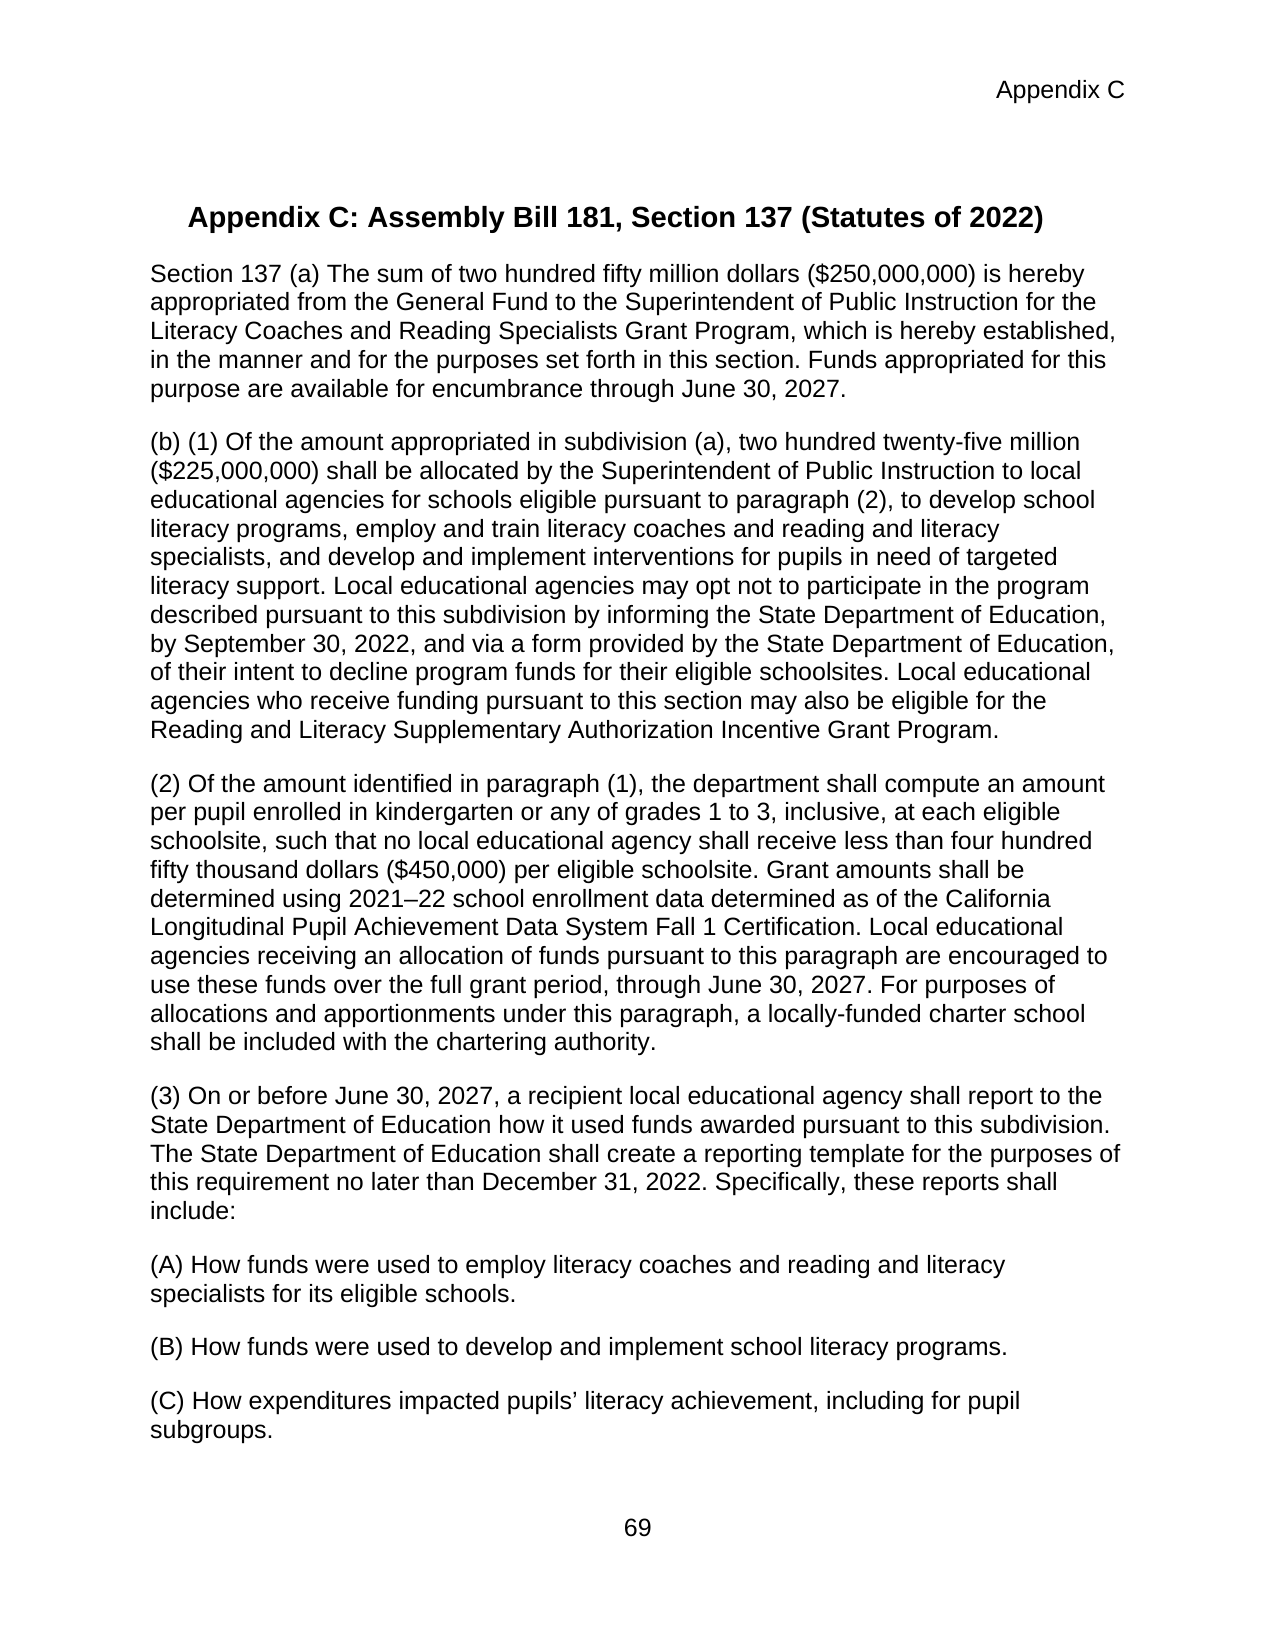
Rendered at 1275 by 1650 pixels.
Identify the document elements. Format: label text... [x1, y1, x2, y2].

text (2) Of the amount identified in paragraph (1), the department shall compute an amount per pupil enrolled in kindergarten or any of grades 1 to 3, inclusive, at each eligible schoolsite, such that no local educational agency shall receive less than four hundred fifty thousand dollars ($450,000) per eligible schoolsite. Grant amounts shall be determined using 2021–22 school enrollment data determined as of the California Longitudinal Pupil Achievement Data System Fall 1 Certification. Local educational agencies receiving an allocation of funds pursuant to this paragraph are encouraged to use these funds over the full grant period, through June 30, 2027. For purposes of allocations and apportionments under this paragraph, a locally-funded charter school shall be included with the chartering authority. [150, 768, 1125, 1056]
subtitle Appendix C: Assembly Bill 181, Section 137 (Statutes of 2022) [187, 200, 1125, 233]
text (3) On or before June 30, 2027, a recipient local educational agency shall report to the State Department of Education how it used funds awarded pursuant to this subdivision. The State Department of Education shall create a reporting template for the purposes of this requirement no later than December 31, 2022. Specifically, these reports shall include: [150, 1081, 1125, 1225]
text (B) How funds were used to develop and implement school literacy programs. [150, 1332, 1125, 1361]
text (A) How funds were used to employ literacy coaches and reading and literacy specialists for its eligible schools. [150, 1250, 1125, 1307]
text (b) (1) Of the amount appropriated in subdivision (a), two hundred twenty-five million ($225,000,000) shall be allocated by the Superintendent of Public Instruction to local educational agencies for schools eligible pursuant to paragraph (2), to develop school literacy programs, employ and train literacy coaches and reading and literacy specialists, and develop and implement interventions for pupils in need of targeted literacy support. Local educational agencies may opt not to participate in the program described pursuant to this subdivision by informing the State Department of Education, by September 30, 2022, and via a form provided by the State Department of Education, of their intent to decline program funds for their eligible schoolsites. Local educational agencies who receive funding pursuant to this section may also be eligible for the Reading and Literacy Supplementary Authorization Incentive Grant Program. [150, 427, 1125, 743]
text Section 137 (a) The sum of two hundred fifty million dollars ($250,000,000) is hereby appropriated from the General Fund to the Superintendent of Public Instruction for the Literacy Coaches and Reading Specialists Grant Program, which is hereby established, in the manner and for the purposes set forth in this section. Funds appropriated for this purpose are available for encumbrance through June 30, 2027. [150, 258, 1125, 402]
text (C) How expenditures impacted pupils’ literacy achievement, including for pupil subgroups. [150, 1386, 1125, 1443]
